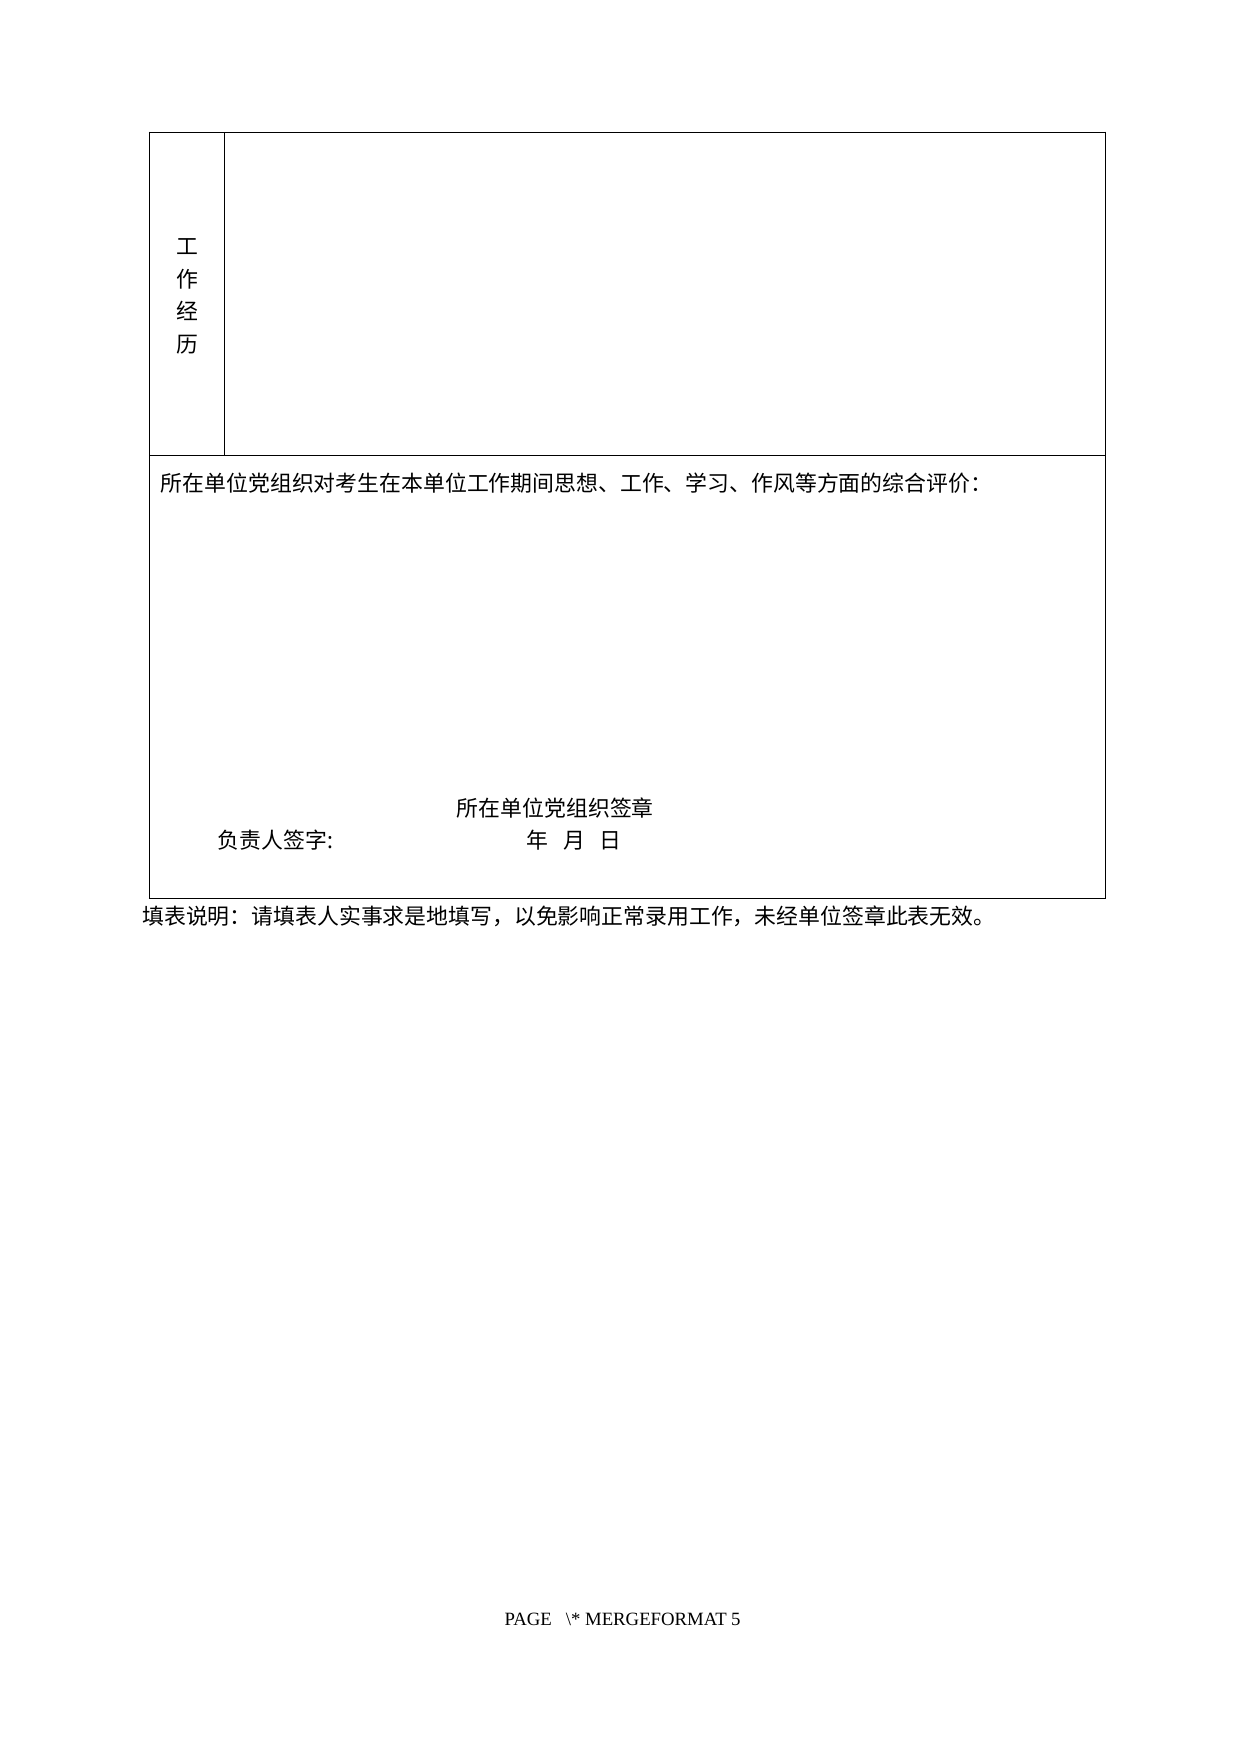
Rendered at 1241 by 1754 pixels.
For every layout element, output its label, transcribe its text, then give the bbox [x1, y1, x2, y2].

text 填表说明：请填表人实事求是地填写，以免影响正常录用工作，未经单位签章此表无效。 [131, 899, 1053, 931]
table_cell 所在单位党组织对考生在本单位工作期间思想、工作、学习、作风等方面的综合评价： 所在单位党组织签章 负责人签字: 年 月 日 [150, 456, 1105, 898]
table_cell [225, 133, 1105, 455]
table_cell 工 作 经 历 [150, 133, 224, 455]
